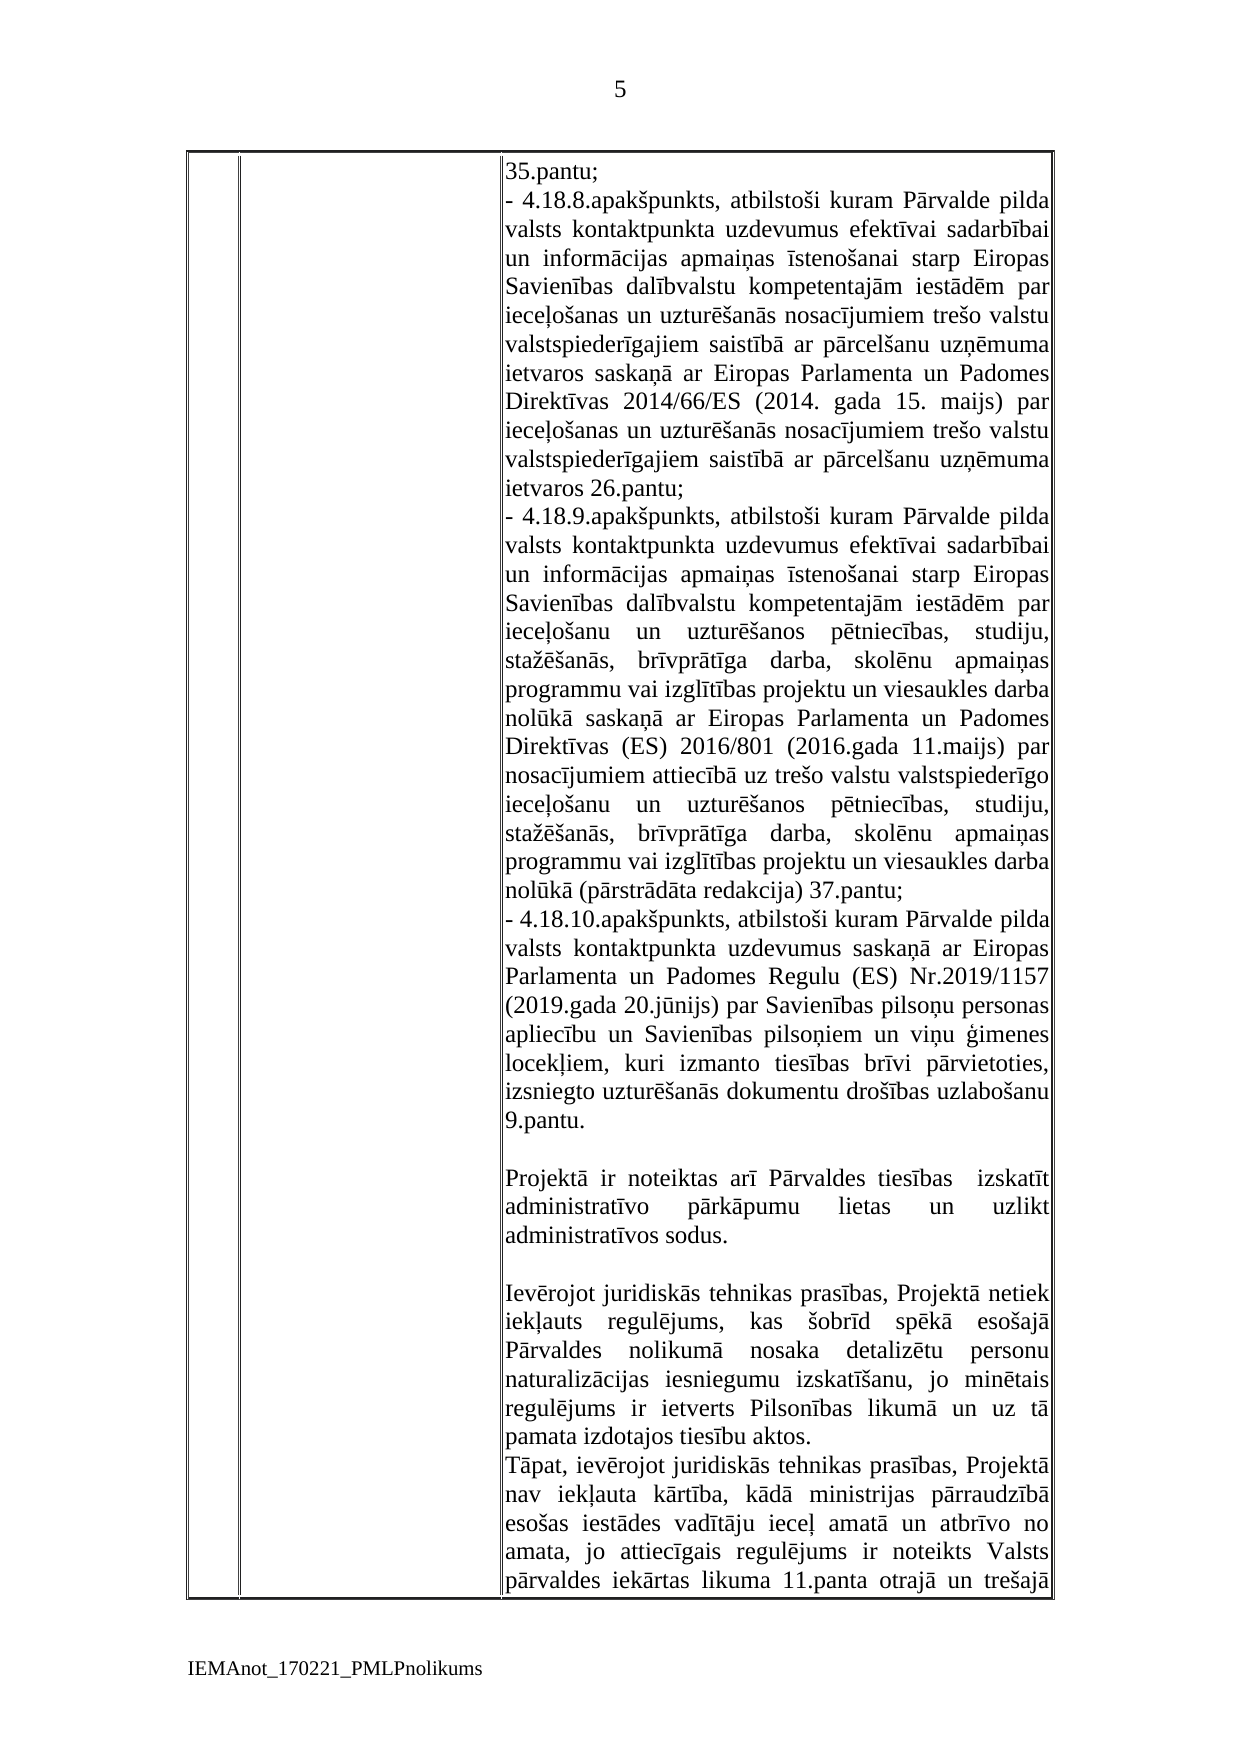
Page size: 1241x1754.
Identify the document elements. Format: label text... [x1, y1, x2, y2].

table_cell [502, 153, 1051, 1597]
table_cell 2. [189, 153, 240, 1597]
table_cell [240, 153, 502, 1597]
